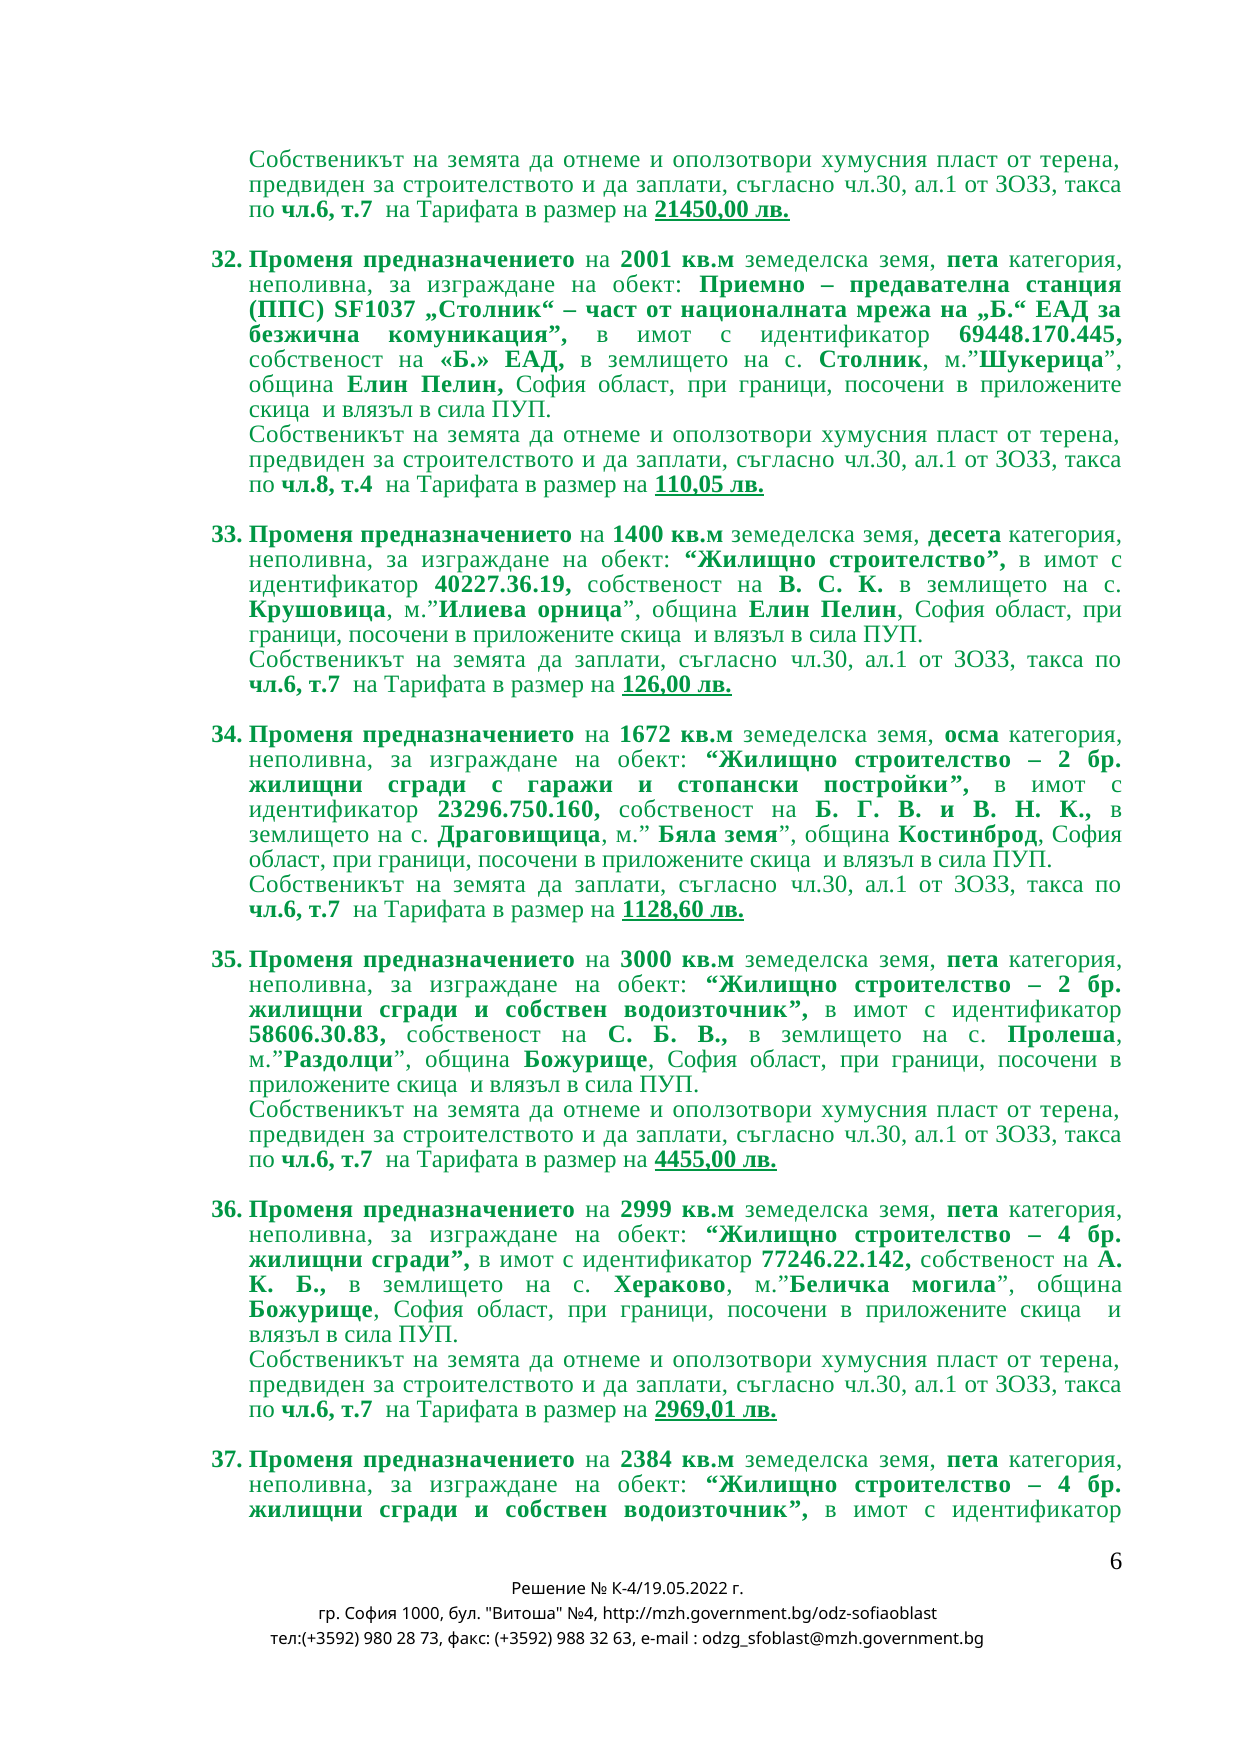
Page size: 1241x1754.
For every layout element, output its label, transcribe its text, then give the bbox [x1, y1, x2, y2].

text Собственикът на земята да отнеме и оползотвори хумусния пласт от терена, предвиден за строителството и да заплати, съгласно чл.30, ал.1 от ЗОЗЗ, такса по чл.6, т.7 на Тарифата в размер на 2969,01 лв. [249, 1348, 1122, 1423]
list Променя предназначението на 1672 кв.м земеделска земя, осма категория, неполивна, за изграждане на обект: “Жилищно строителство – 2 бр. жилищни сгради с гаражи и стопански постройки”, в имот с идентификатор 23296.750.160, собственост на Б. Г. В. и В. Н. К., в землището на с. Драговищица, м.” Бяла земя”, община Костинброд, София област, при граници, посочени в приложените скица и влязъл в сила ПУП. [211, 723, 1122, 873]
list Променя предназначението на 2001 кв.м земеделска земя, пета категория, неполивна, за изграждане на обект: Приемно – предавателна станция (ППС) SF1037 „Столник“ – част от националната мрежа на „Б.“ ЕАД за безжична комуникация”, в имот с идентификатор 69448.170.445, собственост на «Б.» ЕАД, в землището на с. Столник, м.”Шукерица”, община Елин Пелин, София област, при граници, посочени в приложените скица и влязъл в сила ПУП. [211, 248, 1122, 423]
list Променя предназначението на 3000 кв.м земеделска земя, пета категория, неполивна, за изграждане на обект: “Жилищно строителство – 2 бр. жилищни сгради и собствен водоизточник”, в имот с идентификатор 58606.30.83, собственост на С. Б. В., в землището на с. Пролеша, м.”Раздолци”, община Божурище, София област, при граници, посочени в приложените скица и влязъл в сила ПУП. [211, 948, 1122, 1098]
list Променя предназначението на 1400 кв.м земеделска земя, десета категория, неполивна, за изграждане на обект: “Жилищно строителство”, в имот с идентификатор 40227.36.19, собственост на В. С. К. в землището на с. Крушовица, м.”Илиева орница”, община Елин Пелин, София област, при граници, посочени в приложените скица и влязъл в сила ПУП. [211, 523, 1122, 648]
list Променя предназначението на 2999 кв.м земеделска земя, пета категория, неполивна, за изграждане на обект: “Жилищно строителство – 4 бр. жилищни сгради”, в имот с идентификатор 77246.22.142, собственост на А. К. Б., в землището на с. Хераково, м.”Беличка могила”, община Божурище, София област, при граници, посочени в приложените скица и влязъл в сила ПУП. [211, 1198, 1122, 1348]
text Собственикът на земята да отнеме и оползотвори хумусния пласт от терена, предвиден за строителството и да заплати, съгласно чл.30, ал.1 от ЗОЗЗ, такса по чл.6, т.7 на Тарифата в размер на 4455,00 лв. [249, 1098, 1122, 1173]
text Собственикът на земята да заплати, съгласно чл.30, ал.1 от ЗОЗЗ, такса по чл.6, т.7 на Тарифата в размер на 1128,60 лв. [249, 873, 1122, 923]
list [211, 1448, 1122, 1523]
text Собственикът на земята да заплати, съгласно чл.30, ал.1 от ЗОЗЗ, такса по чл.6, т.7 на Тарифата в размер на 126,00 лв. [249, 648, 1122, 698]
text Собственикът на земята да отнеме и оползотвори хумусния пласт от терена, предвиден за строителството и да заплати, съгласно чл.30, ал.1 от ЗОЗЗ, такса по чл.6, т.7 на Тарифата в размер на 21450,00 лв. [249, 148, 1122, 223]
text Собственикът на земята да отнеме и оползотвори хумусния пласт от терена, предвиден за строителството и да заплати, съгласно чл.30, ал.1 от ЗОЗЗ, такса по чл.8, т.4 на Тарифата в размер на 110,05 лв. [249, 423, 1122, 498]
